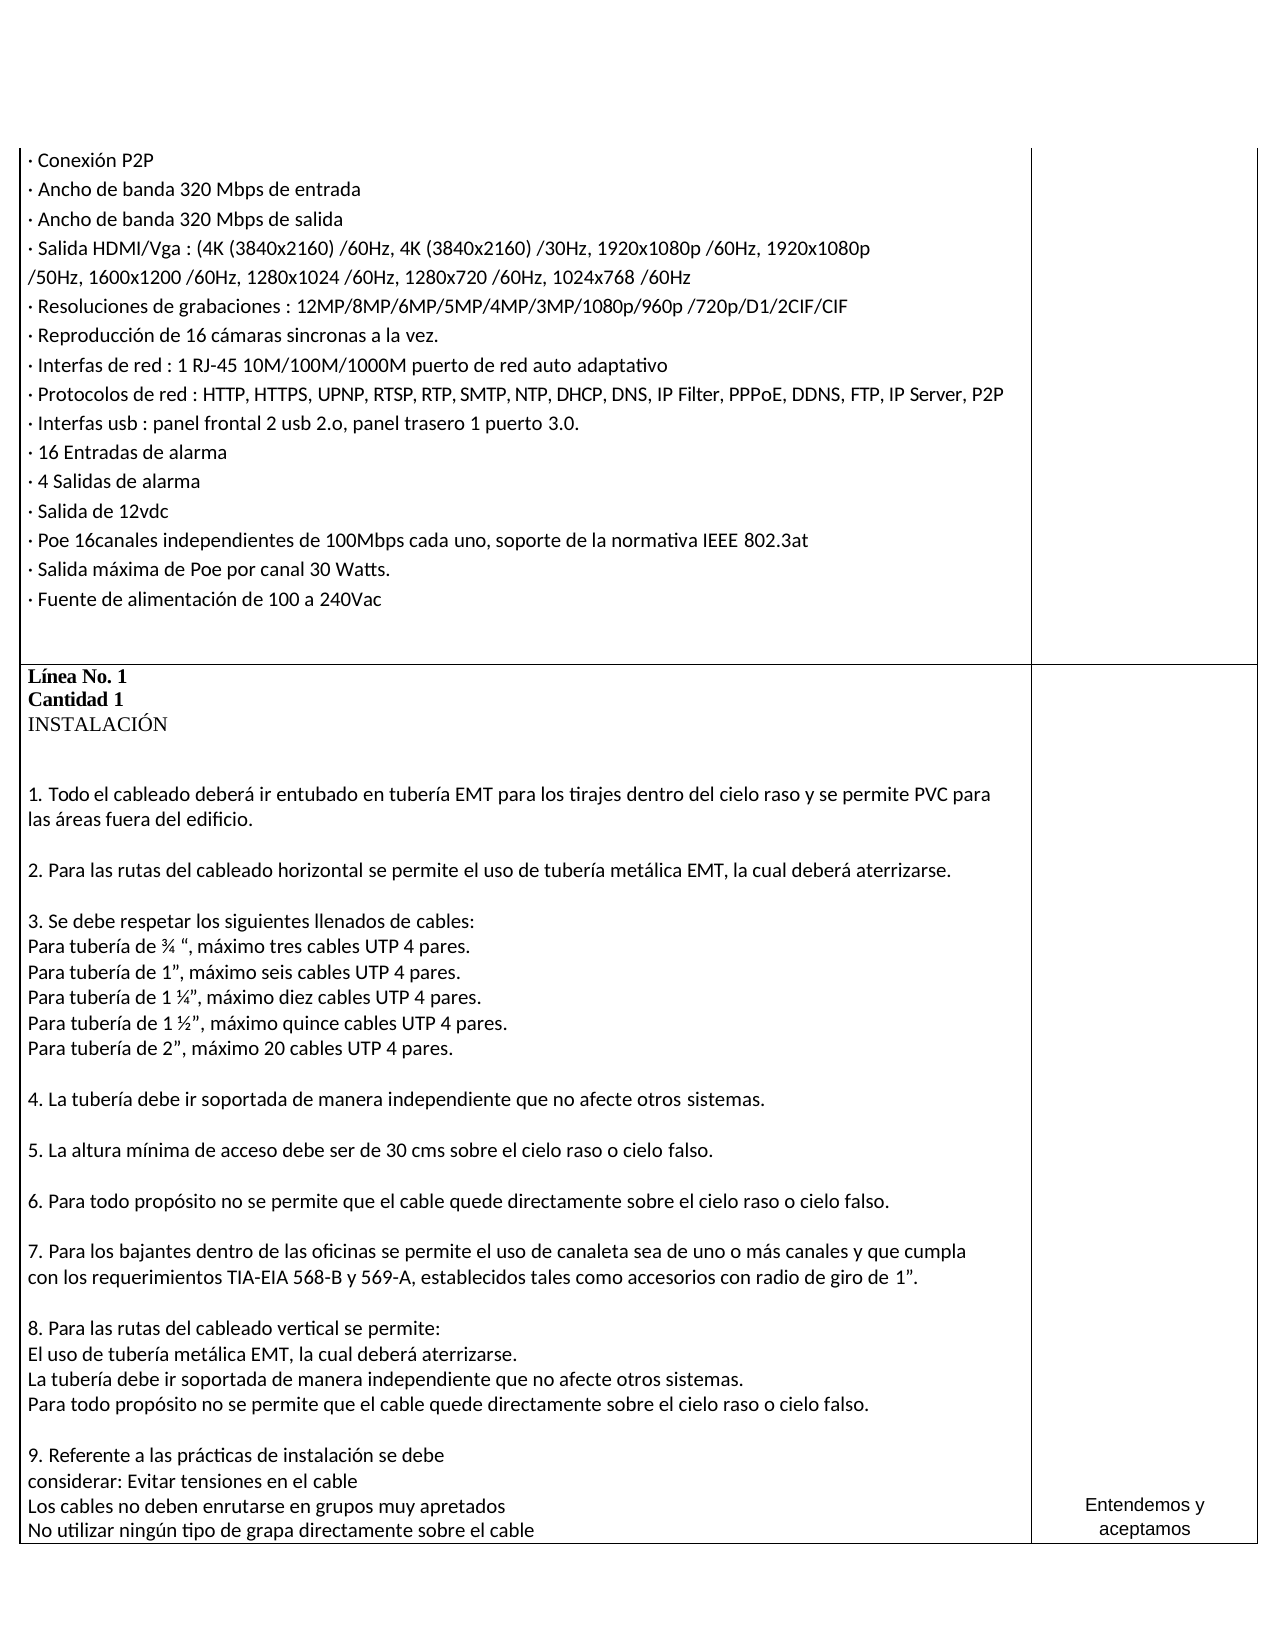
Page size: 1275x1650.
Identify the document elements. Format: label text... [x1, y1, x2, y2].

table_header [1032, 148, 1257, 664]
table_cell Línea No. 1 Cantidad 1 INSTALACIÓN Todo el cableado deberá ir entubado en tubería EMT para los tirajes dentro del cielo raso y se permite PVC para las áreas fuera del edificio. Para las rutas del cableado horizontal se permite el uso de tubería metálica EMT, la cual deberá aterrizarse. Se debe respetar los siguientes llenados de cables: Para tubería de ¾ “, máximo tres cables UTP 4 pares. Para tubería de 1”, máximo seis cables UTP 4 pares. Para tubería de 1 ¼”, máximo diez cables UTP 4 pares. Para tubería de 1 ½”, máximo quince cables UTP 4 pares. Para tubería de 2”, máximo 20 cables UTP 4 pares. La tubería debe ir soportada de manera independiente que no afecte otros sistemas. La altura mínima de acceso debe ser de 30 cms sobre el cielo raso o cielo falso. Para todo propósito no se permite que el cable quede directamente sobre el cielo raso o cielo falso. Para los bajantes dentro de las oficinas se permite el uso de canaleta sea de uno o más canales y que cumpla con los requerimientos TIA-EIA 568-B y 569-A, establecidos tales como accesorios con radio de giro de 1”. Para las rutas del cableado vertical se permite: El uso de tubería metálica EMT, la cual deberá aterrizarse. La tubería debe ir soportada de manera independiente que no afecte otros sistemas. Para todo propósito no se permite que el cable quede directamente sobre el cielo raso o cielo falso. Referente a las prácticas de instalación se debe considerar: Evitar tensiones en el cable Los cables no deben enrutarse en grupos muy apretados No utilizar ningún tipo de grapa directamente sobre el cable [21, 665, 1031, 1543]
table_header Conexión P2P Ancho de banda 320 Mbps de entrada Ancho de banda 320 Mbps de salida Salida HDMI/Vga : (4K (3840x2160) /60Hz, 4K (3840x2160) /30Hz, 1920x1080p /60Hz, 1920x1080p /50Hz, 1600x1200 /60Hz, 1280x1024 /60Hz, 1280x720 /60Hz, 1024x768 /60Hz Resoluciones de grabaciones : 12MP/8MP/6MP/5MP/4MP/3MP/1080p/960p /720p/D1/2CIF/CIF Reproducción de 16 cámaras sincronas a la vez. Interfas de red : 1 RJ-45 10M/100M/1000M puerto de red auto adaptativo Protocolos de red : HTTP, HTTPS, UPNP, RTSP, RTP, SMTP, NTP, DHCP, DNS, IP Filter, PPPoE, DDNS, FTP, IP Server, P2P Interfas usb : panel frontal 2 usb 2.o, panel trasero 1 puerto 3.0. 16 Entradas de alarma 4 Salidas de alarma Salida de 12vdc Poe 16canales independientes de 100Mbps cada uno, soporte de la normativa IEEE 802.3at Salida máxima de Poe por canal 30 Watts. Fuente de alimentación de 100 a 240Vac [21, 148, 1031, 664]
table_cell Entendemos y aceptamos [1032, 665, 1257, 1543]
